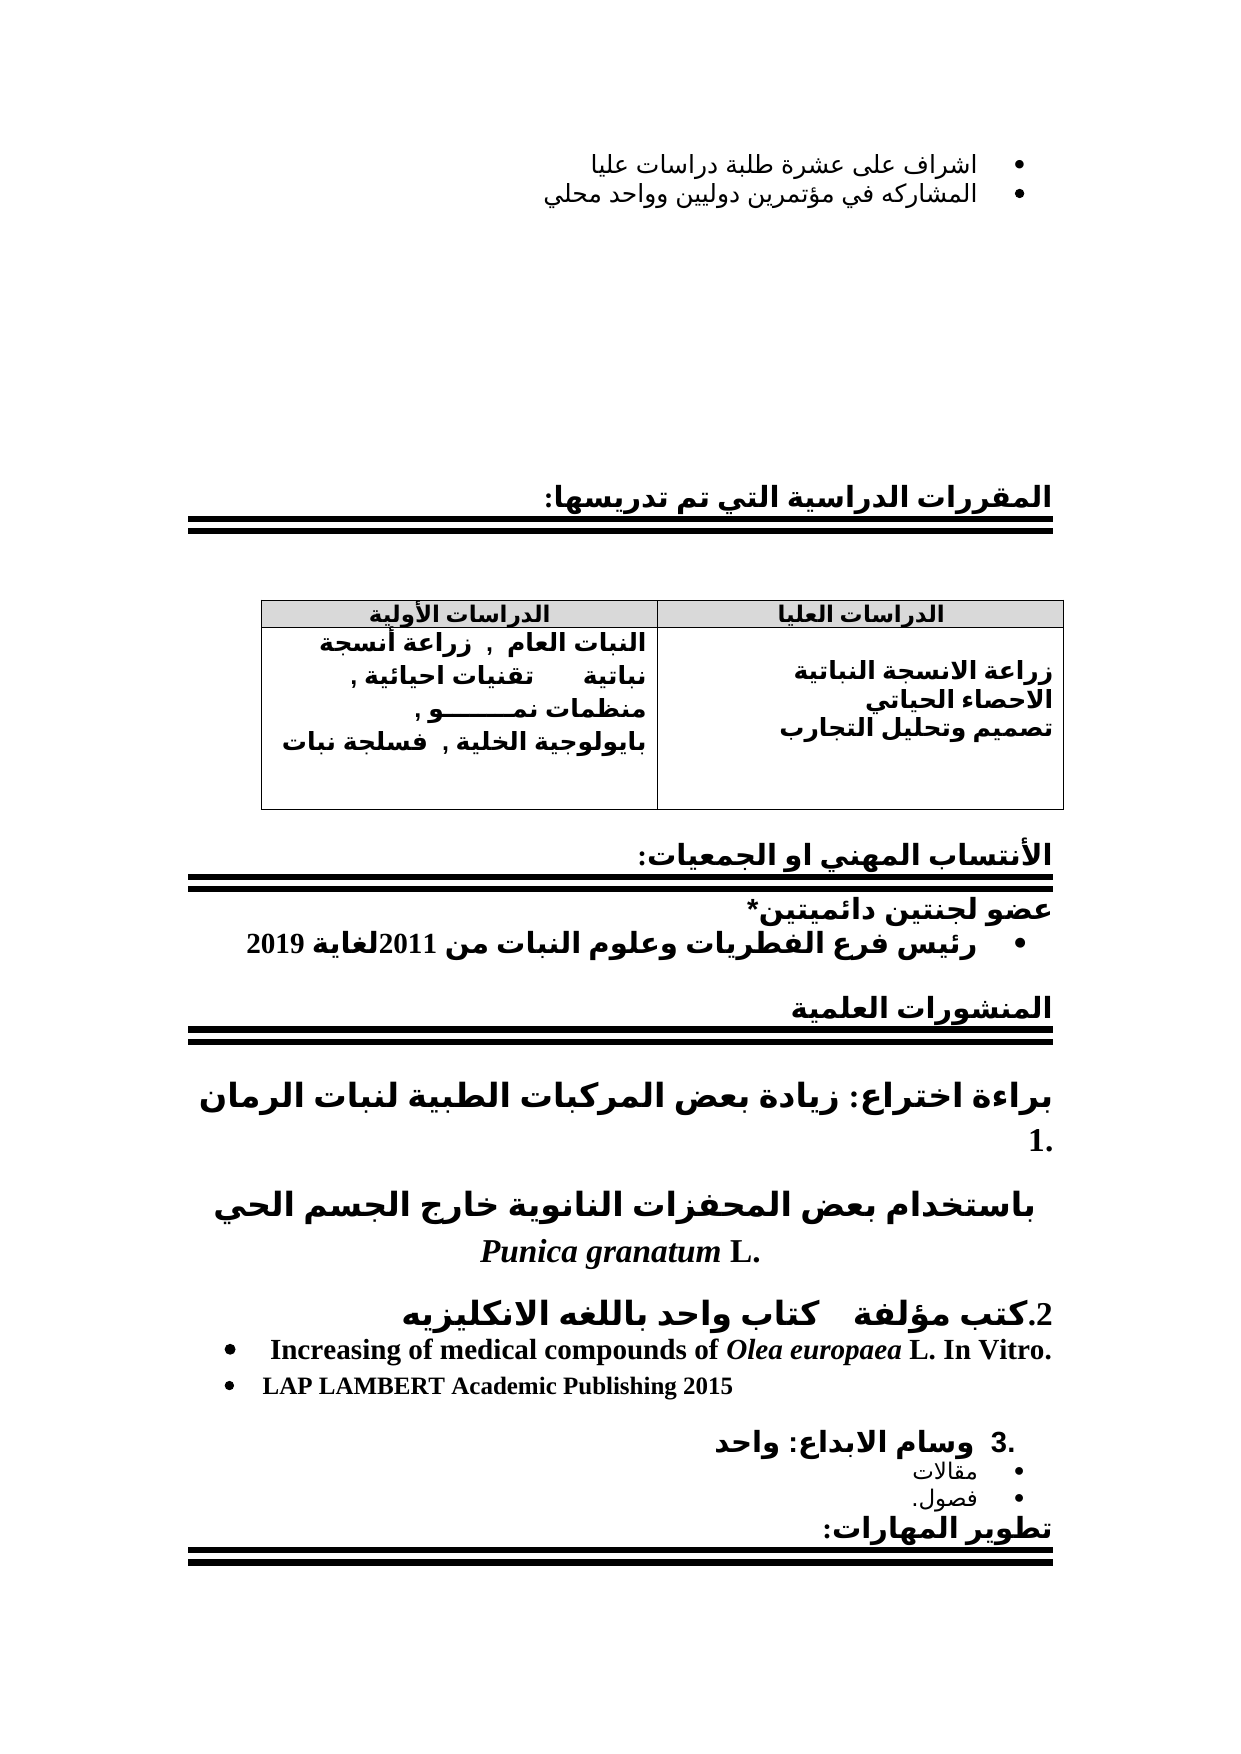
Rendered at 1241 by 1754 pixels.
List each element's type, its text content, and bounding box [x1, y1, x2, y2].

text المقررات الدراسية التي تم تدريسها: [187, 480, 1053, 534]
list رئيس فرع الفطريات وعلوم النبات من 2011لغاية 2019 [187, 926, 1015, 959]
text براءة اختراع: زيادة بعض المركبات الطبية لنبات الرمان .1 [187, 1076, 1053, 1159]
list اشراف على عشرة طلبة دراسات عليا [187, 150, 1015, 179]
table_cell النبات العام , زراعة أنسجة نباتية تقنيات احيائية , منظمات نمــــــــو , بايولوجية الخلية , فسلجة نبات [262, 628, 657, 809]
list Increasing of medical compounds of Olea europaea L. In Vitro. [225, 1332, 1053, 1366]
list مقالات [187, 1458, 1015, 1485]
list LAP LAMBERT Academic Publishing 2015 [225, 1371, 1053, 1400]
text *عضو لجنتين دائميتين [187, 892, 1053, 926]
text الأنتساب المهني او الجمعيات: [187, 838, 1053, 892]
text تطوير المهارات: [187, 1511, 1053, 1566]
table_header الدراسات الأولية [262, 601, 657, 627]
table_header الدراسات العليا [658, 601, 1063, 627]
text 2.كتب مؤلفة كتاب واحد باللغه الانكليزيه [187, 1294, 1053, 1332]
list المشاركه في مؤتمرين دوليين وواحد محلي [187, 179, 1015, 208]
text .3 وسام الابداع: واحد [187, 1425, 1015, 1458]
text باستخدام بعض المحفزات النانوية خارج الجسم الحي Punica granatum L. [187, 1185, 1053, 1270]
list فصول. [187, 1485, 1015, 1511]
text المنشورات العلمية [187, 991, 1053, 1045]
table_cell زراعة الانسجة النباتية الاحصاء الحياتي تصميم وتحليل التجارب [658, 628, 1063, 809]
